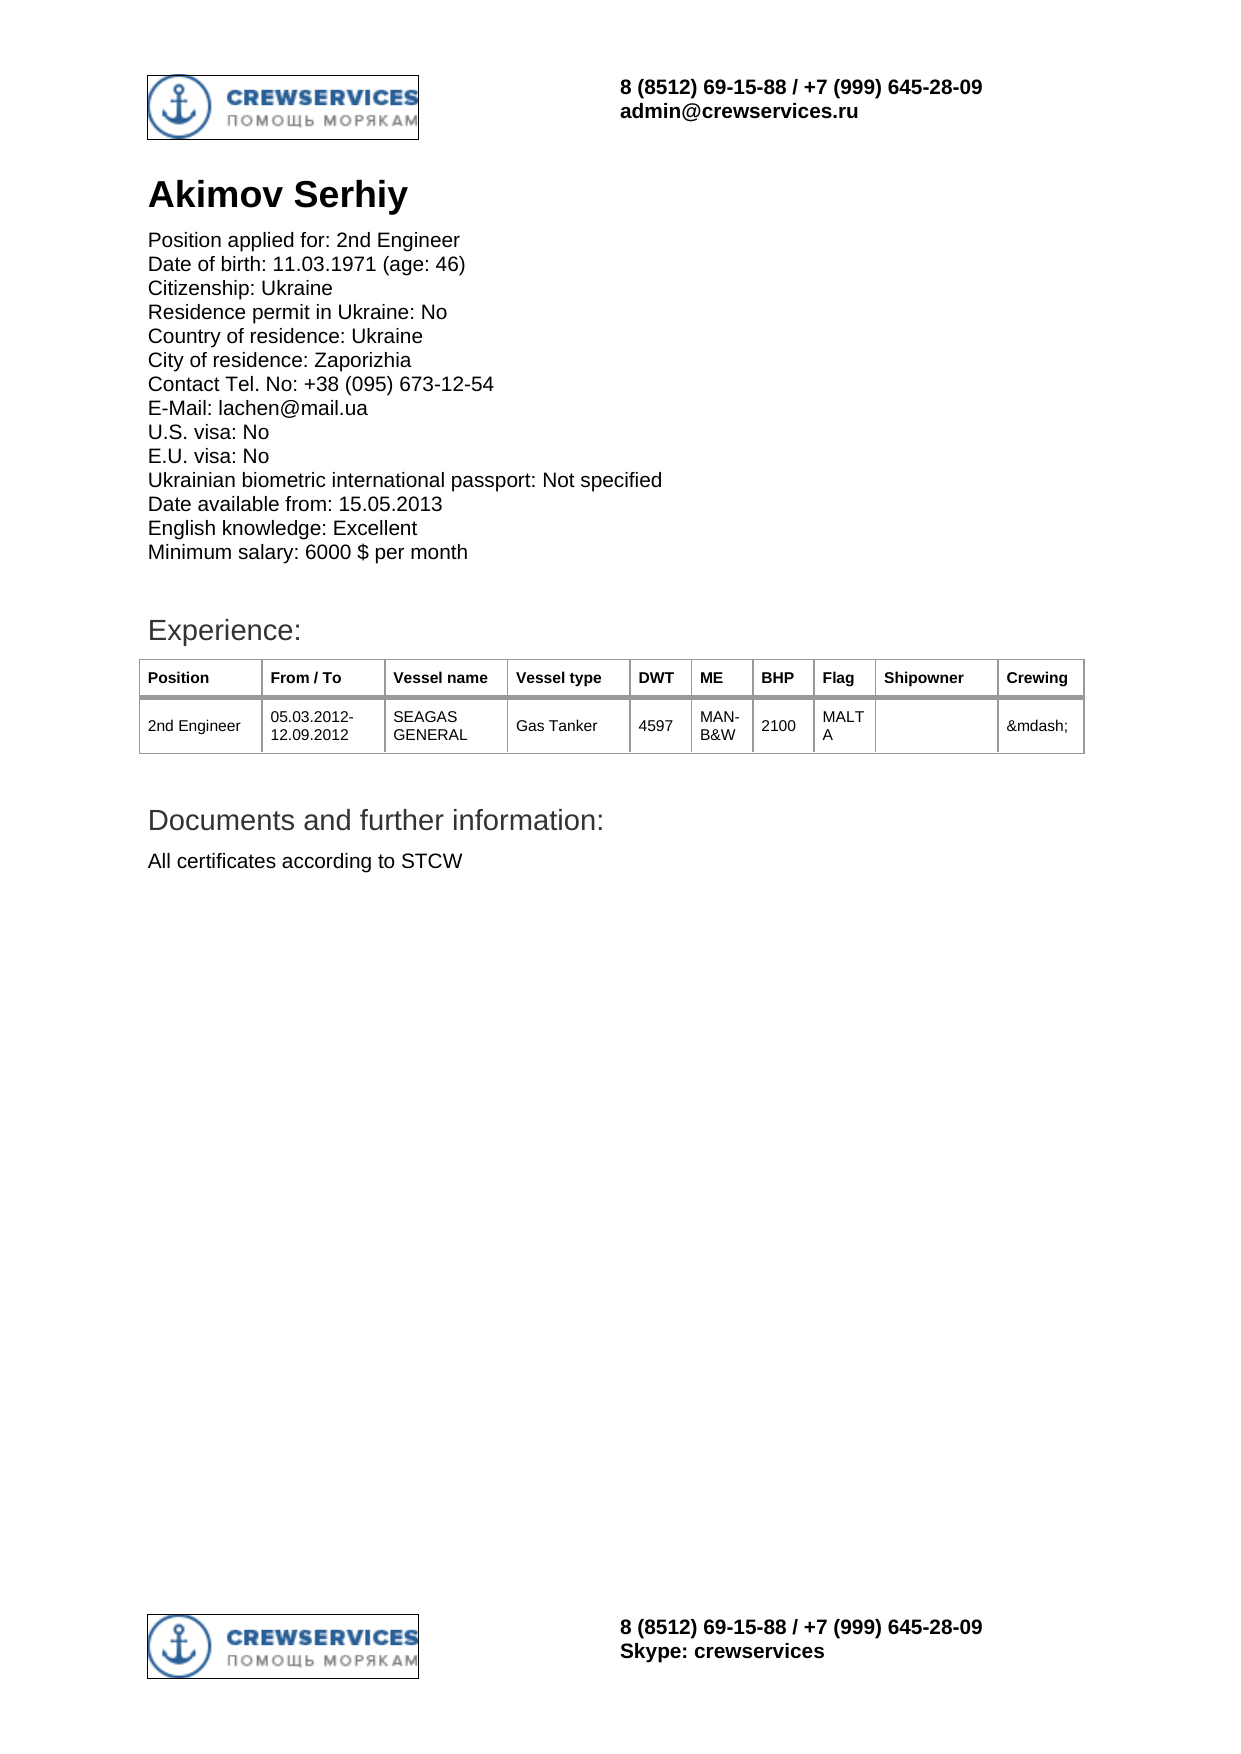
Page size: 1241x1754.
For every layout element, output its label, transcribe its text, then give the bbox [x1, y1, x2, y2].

table_header DWT [631, 660, 691, 695]
picture [148, 76, 418, 139]
table_header Shipowner [876, 660, 997, 695]
table_cell SEAGAS GENERAL [386, 700, 507, 752]
table_header From / To [263, 660, 384, 695]
subtitle Experience: [148, 613, 1092, 646]
table_header BHP [754, 660, 813, 695]
table_header Position applied for: 2nd Engineer Date of birth: 11.03.1971 (age: 46) Citizenship: Ukraine Residence permit in Ukraine: No Country of residence: Ukraine City of residence: Zaporizhia Contact Tel. No: +38 (095) 673-12-54 E-Mail: lachen@mail.ua U.S. visa: No E.U. visa: No Ukrainian biometric international passport: Not specified Date available from: 15.05.2013 English knowledge: Excellent Minimum salary: 6000 $ per month [136, 228, 1081, 564]
table_cell &mdash; [999, 700, 1083, 752]
table_header Vessel name [386, 660, 507, 695]
text All certificates according to STCW [148, 849, 1092, 873]
table_cell 4597 [631, 700, 691, 752]
table_cell 2100 [754, 700, 813, 752]
table_header Position [140, 660, 261, 695]
table_header Flag [815, 660, 875, 695]
table_cell MALTA [815, 700, 875, 752]
table_cell MAN-B&W [692, 700, 752, 752]
table_cell [876, 700, 997, 752]
table_header ME [692, 660, 752, 695]
picture [148, 1615, 418, 1678]
subtitle Akimov Serhiy [148, 173, 1092, 216]
table_cell 2nd Engineer [140, 700, 261, 752]
subtitle Documents and further information: [148, 803, 1092, 836]
table_cell Gas Tanker [508, 700, 629, 752]
table_header Vessel type [508, 660, 629, 695]
table_header Crewing [999, 660, 1083, 695]
table_cell 05.03.2012-12.09.2012 [263, 700, 384, 752]
